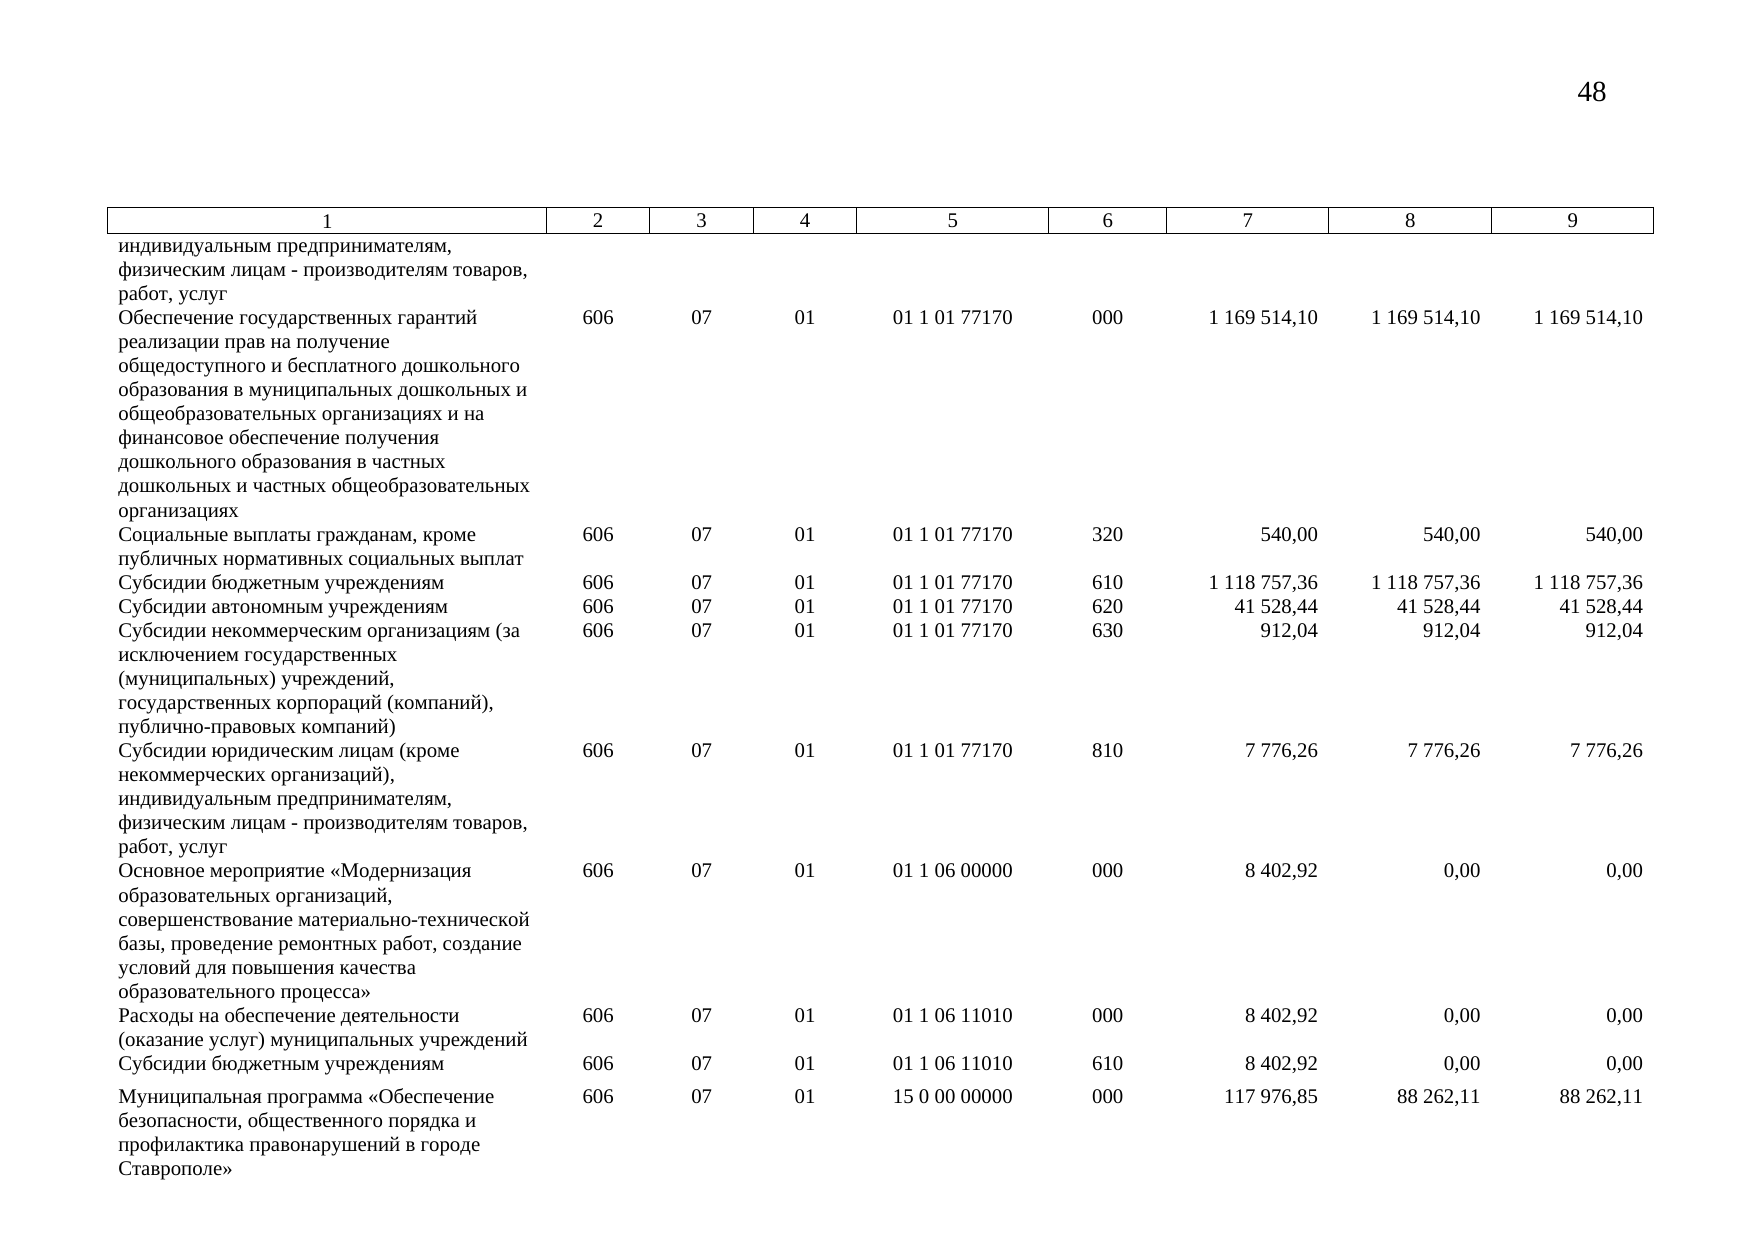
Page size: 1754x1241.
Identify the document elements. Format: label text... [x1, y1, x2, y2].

table_header 9 [1492, 208, 1653, 233]
table_header 3 [650, 208, 753, 233]
table_header 7 [1167, 208, 1328, 233]
table_header 6 [1049, 208, 1166, 233]
table_header 4 [754, 208, 856, 233]
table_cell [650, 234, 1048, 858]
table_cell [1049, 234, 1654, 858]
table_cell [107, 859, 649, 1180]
table_header 8 [1329, 208, 1491, 233]
table_header 1 [108, 208, 546, 233]
table_header 2 [547, 208, 649, 233]
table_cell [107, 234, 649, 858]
table_header 5 [857, 208, 1048, 233]
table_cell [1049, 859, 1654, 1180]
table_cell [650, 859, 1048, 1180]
